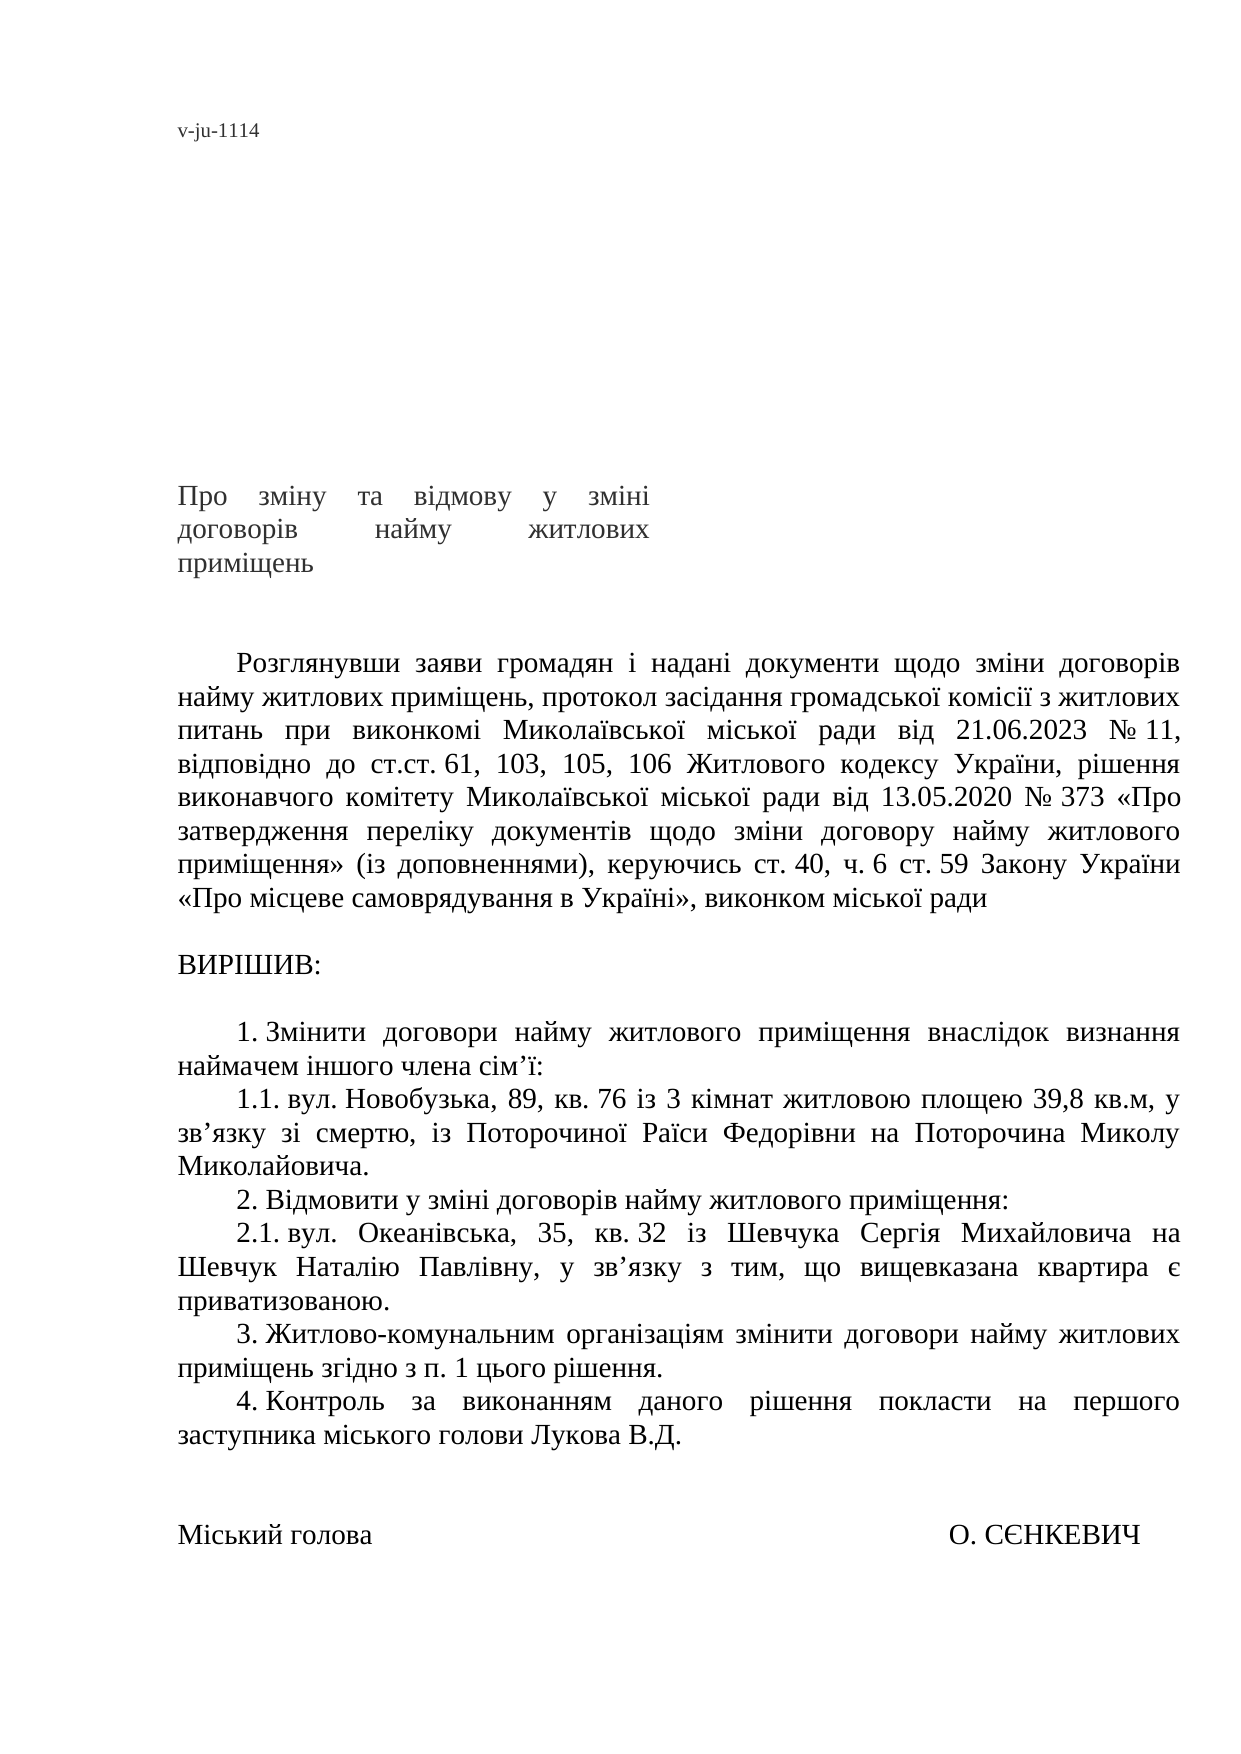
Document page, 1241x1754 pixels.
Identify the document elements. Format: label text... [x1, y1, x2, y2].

text 4. Контроль за виконанням даного рішення покласти на першого заступника міського голови Лукова В.Д. [177, 1383, 1181, 1450]
text Про зміну та відмову у зміні договорів найму житлових приміщень [177, 478, 650, 578]
text v-ju-1114 [177, 118, 1181, 142]
text Розглянувши заяви громадян і надані документи щодо зміни договорів найму житлових приміщень, протокол засідання громадської комісії з житлових питань при виконкомі Миколаївської міської ради від 21.06.2023 № 11, відповідно до ст.ст. 61, 103, 105, 106 Житлового кодексу України, рішення виконавчого комітету Миколаївської міської ради від 13.05.2020 № 373 «Про затвердження переліку документів щодо зміни договору найму житлового приміщення» (із доповненнями), керуючись ст. 40, ч. 6 ст. 59 Закону України «Про місцеве самоврядування в Україні», виконком міської ради [177, 645, 1181, 914]
text 3. Житлово-комунальним організаціям змінити договори найму житлових приміщень згідно з п. 1 цього рішення. [177, 1316, 1181, 1383]
text 1.1. вул. Новобузька, 89, кв. 76 із 3 кімнат житловою площею 39,8 кв.м, у зв’язку зі смертю, із Поторочиної Раїси Федорівни на Поторочина Миколу Миколайовича. [177, 1081, 1181, 1182]
text 2.1. вул. Океанівська, 35, кв. 32 із Шевчука Сергія Михайловича на Шевчук Наталію Павлівну, у зв’язку з тим, що вищевказана квартира є приватизованою. [177, 1216, 1181, 1316]
text 1. Змінити договори найму житлового приміщення внаслідок визнання наймачем іншого члена сім’ї: [177, 1014, 1181, 1081]
text 2. Відмовити у зміні договорів найму житлового приміщення: [177, 1182, 1181, 1216]
text Міський голова О. СЄНКЕВИЧ [177, 1517, 1181, 1551]
text ВИРІШИВ: [177, 947, 1181, 981]
